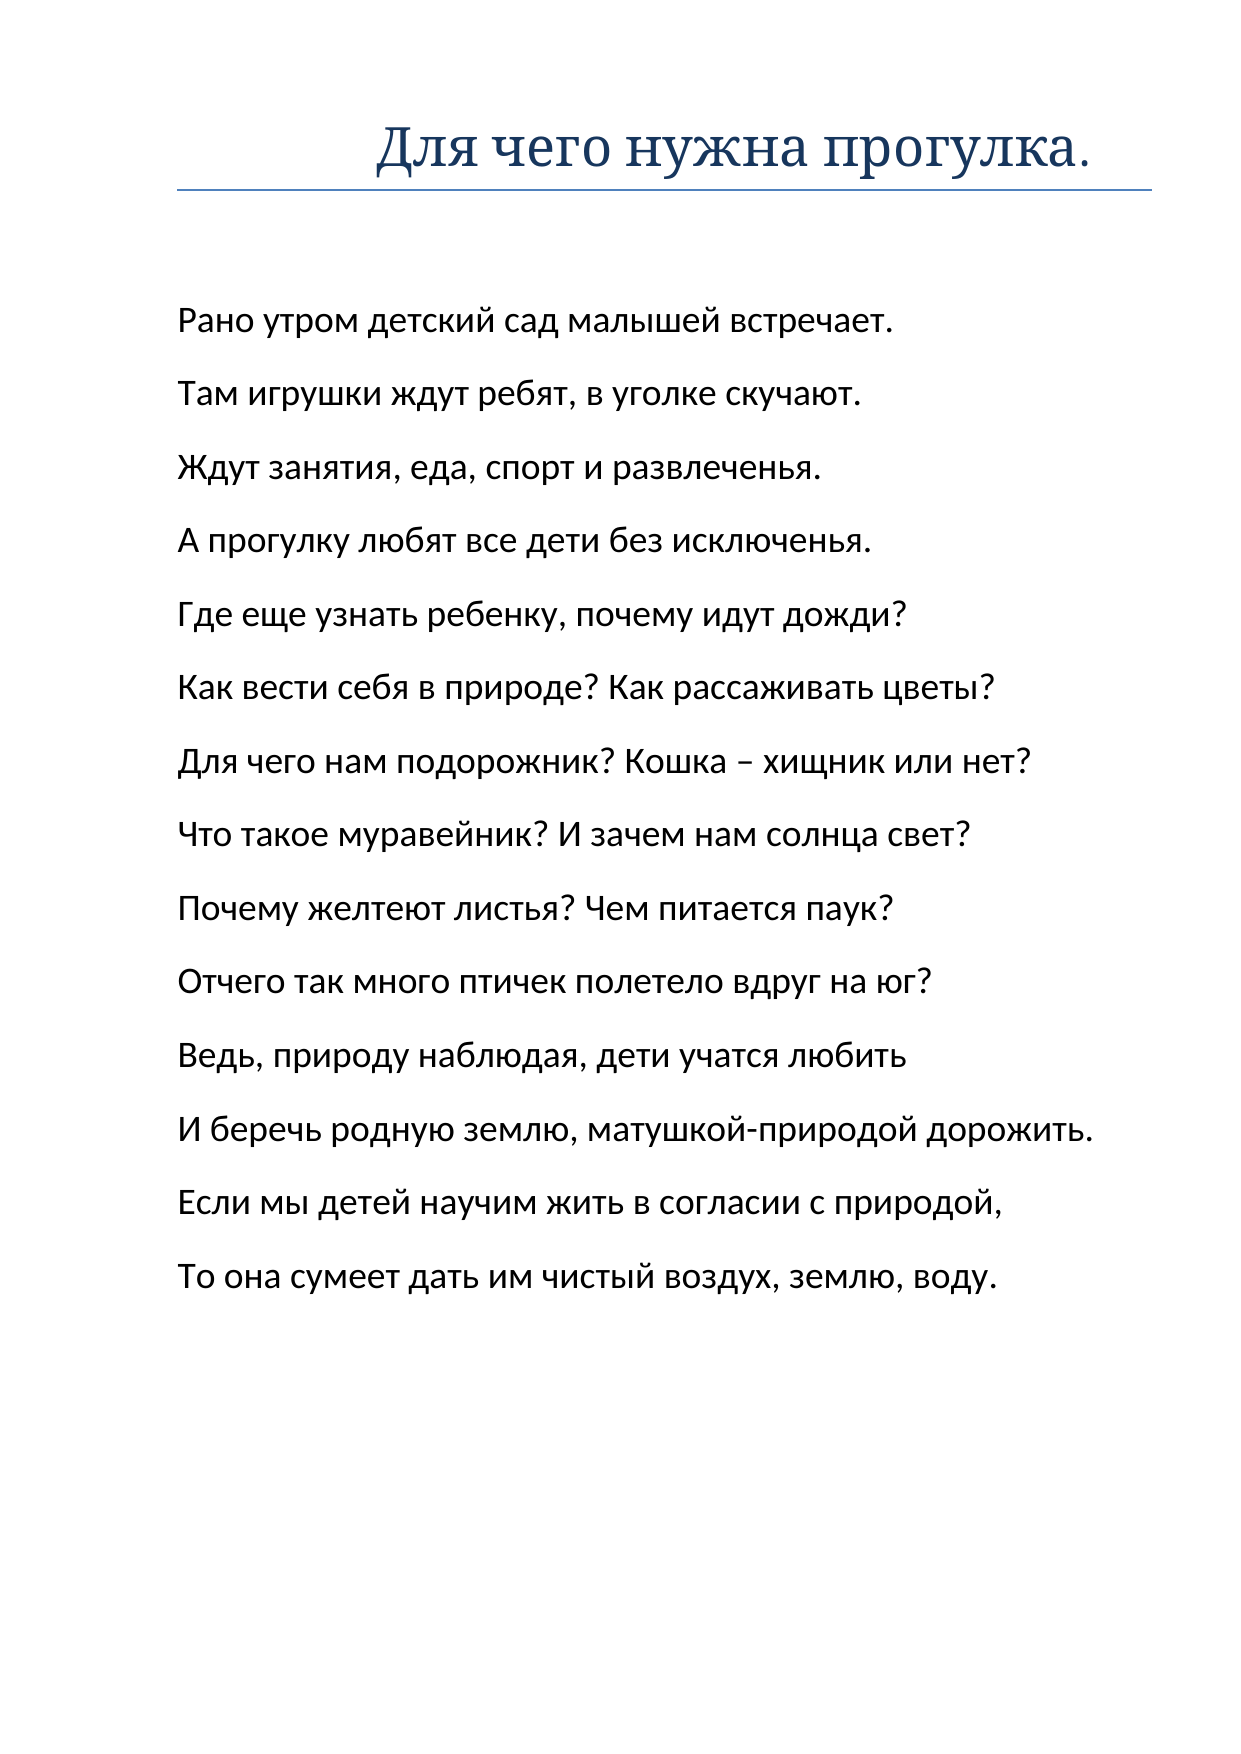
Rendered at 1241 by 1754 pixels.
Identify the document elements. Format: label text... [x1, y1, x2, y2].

text Что такое муравейник? И зачем нам солнца свет? [177, 810, 1152, 856]
text Ведь, природу наблюдая, дети учатся любить [177, 1031, 1152, 1077]
text Как вести себя в природе? Как рассаживать цветы? [177, 663, 1152, 709]
text То она сумеет дать им чистый воздух, землю, воду. [177, 1252, 1152, 1297]
text Для чего нам подорожник? Кошка – хищник или нет? [177, 737, 1152, 783]
text А прогулку любят все дети без исключенья. [177, 516, 1152, 562]
text И беречь родную землю, матушкой-природой дорожить. [177, 1104, 1152, 1150]
text Где еще узнать ребенку, почему идут дожди? [177, 590, 1152, 636]
text Если мы детей научим жить в согласии с природой, [177, 1178, 1152, 1224]
text Отчего так много птичек полетело вдруг на юг? [177, 957, 1152, 1003]
text Рано утром детский сад малышей встречает. [177, 296, 1152, 341]
text Там игрушки ждут ребят, в уголке скучают. [177, 369, 1152, 415]
title Для чего нужна прогулка. [177, 118, 1152, 189]
text Ждут занятия, еда, спорт и развлеченья. [177, 443, 1152, 488]
text Почему желтеют листья? Чем питается паук? [177, 884, 1152, 930]
